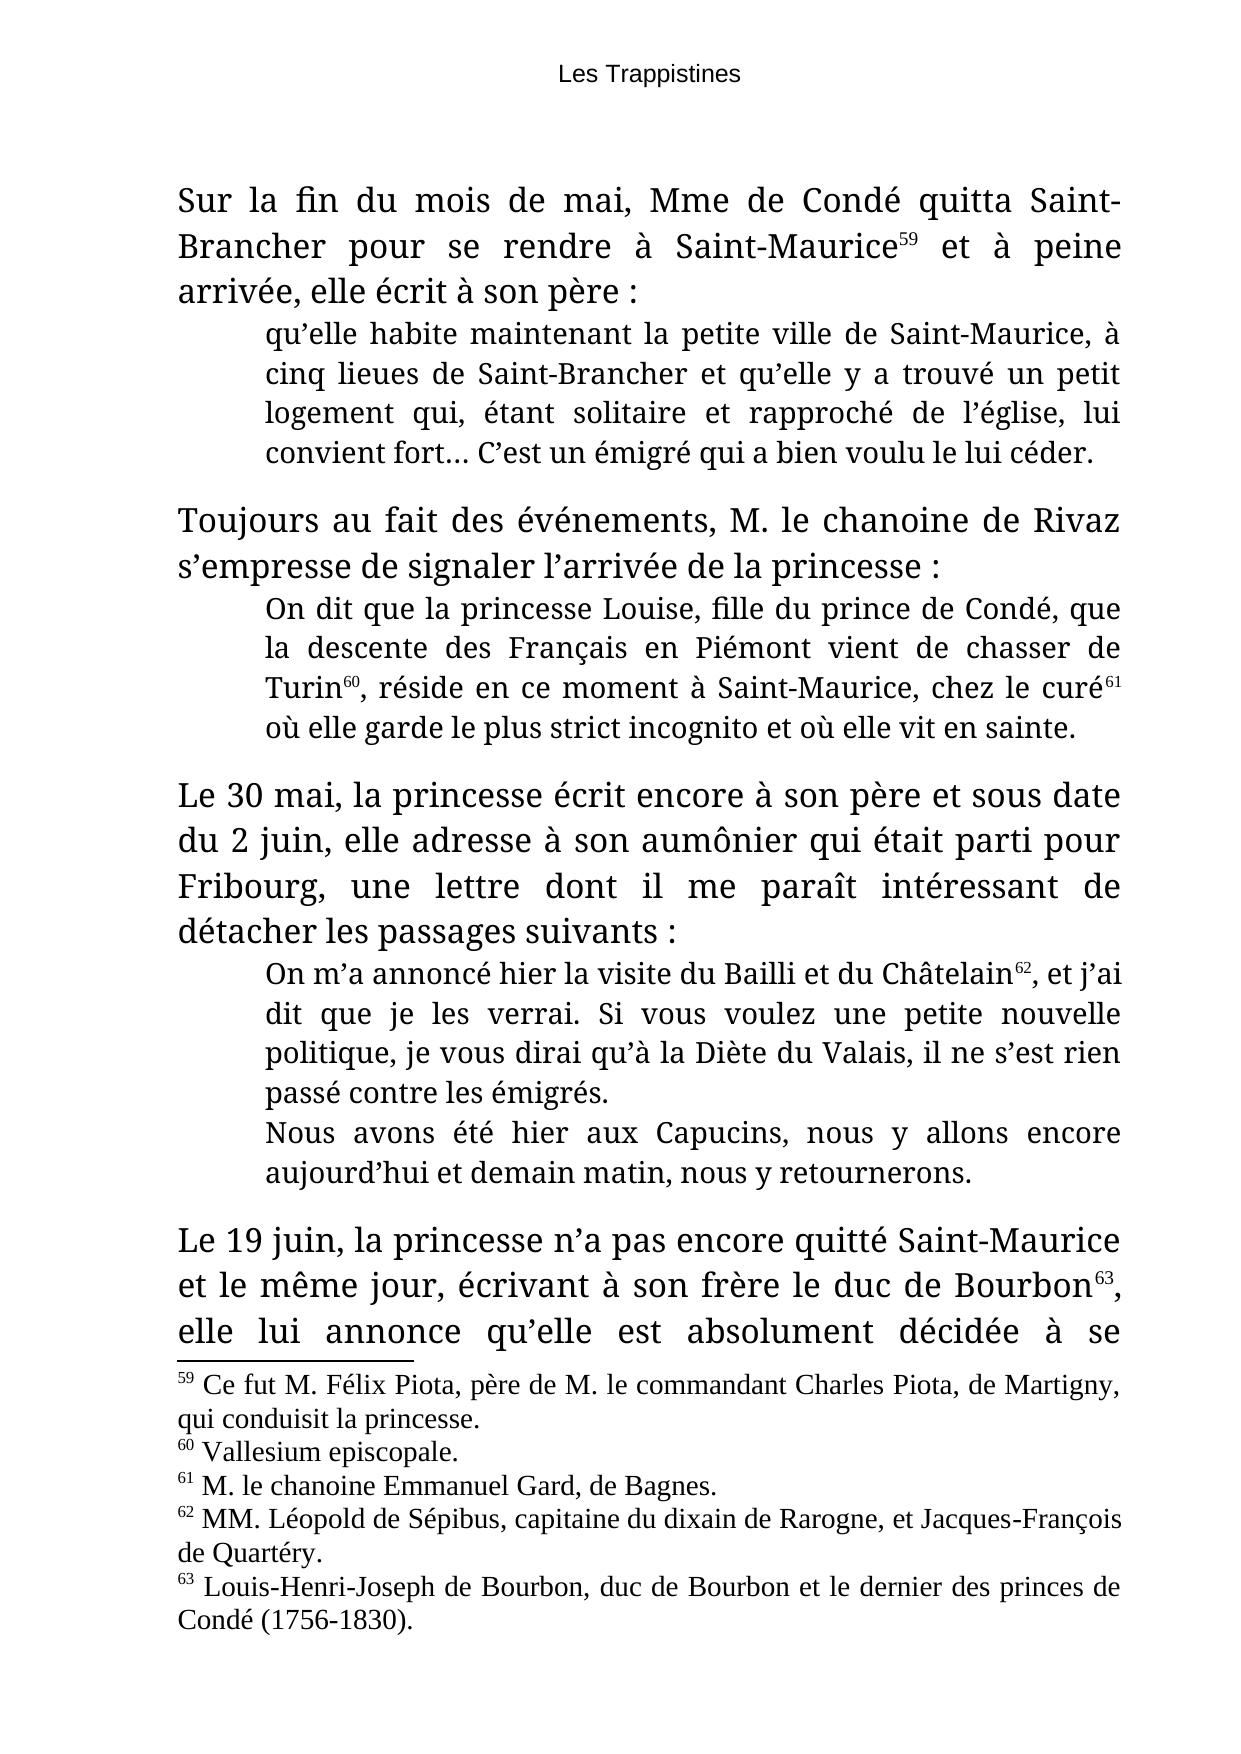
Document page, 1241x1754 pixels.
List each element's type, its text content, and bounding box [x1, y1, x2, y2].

text qu’elle habite maintenant la petite ville de Saint-Maurice, à cinq lieues de Saint-Brancher et qu’elle y a trouvé un petit logement qui, étant solitaire et rapproché de l’église, lui convient fort… C’est un émigré qui a bien voulu le lui céder. [265, 313, 1122, 472]
text On dit que la princesse Louise, fille du prince de Condé, que la descente des Français en Piémont vient de chasser de Turin, réside en ce moment à Saint-Maurice, chez le curé où elle garde le plus strict incognito et où elle vit en sainte. [265, 588, 1122, 747]
text Sur la fin du mois de mai, Mme de Condé quitta Saint-Brancher pour se rendre à Saint-Maurice et à peine arrivée, elle écrit à son père : [177, 177, 1122, 313]
text Le 30 mai, la princesse écrit encore à son père et sous date du 2 juin, elle adresse à son aumônier qui était parti pour Fribourg, une lettre dont il me paraît intéressant de détacher les passages suivants : [177, 772, 1122, 953]
text Nous avons été hier aux Capucins, nous y allons encore aujourd’hui et demain matin, nous y retournerons. [265, 1112, 1122, 1192]
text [177, 1217, 1122, 1353]
text Toujours au fait des événements, M. le chanoine de Rivaz s’empresse de signaler l’arrivée de la princesse : [177, 497, 1122, 588]
text On m’a annoncé hier la visite du Bailli et du Châtelain, et j’ai dit que je les verrai. Si vous voulez une petite nouvelle politique, je vous dirai qu’à la Diète du Valais, il ne s’est rien passé contre les émigrés. [265, 953, 1122, 1112]
